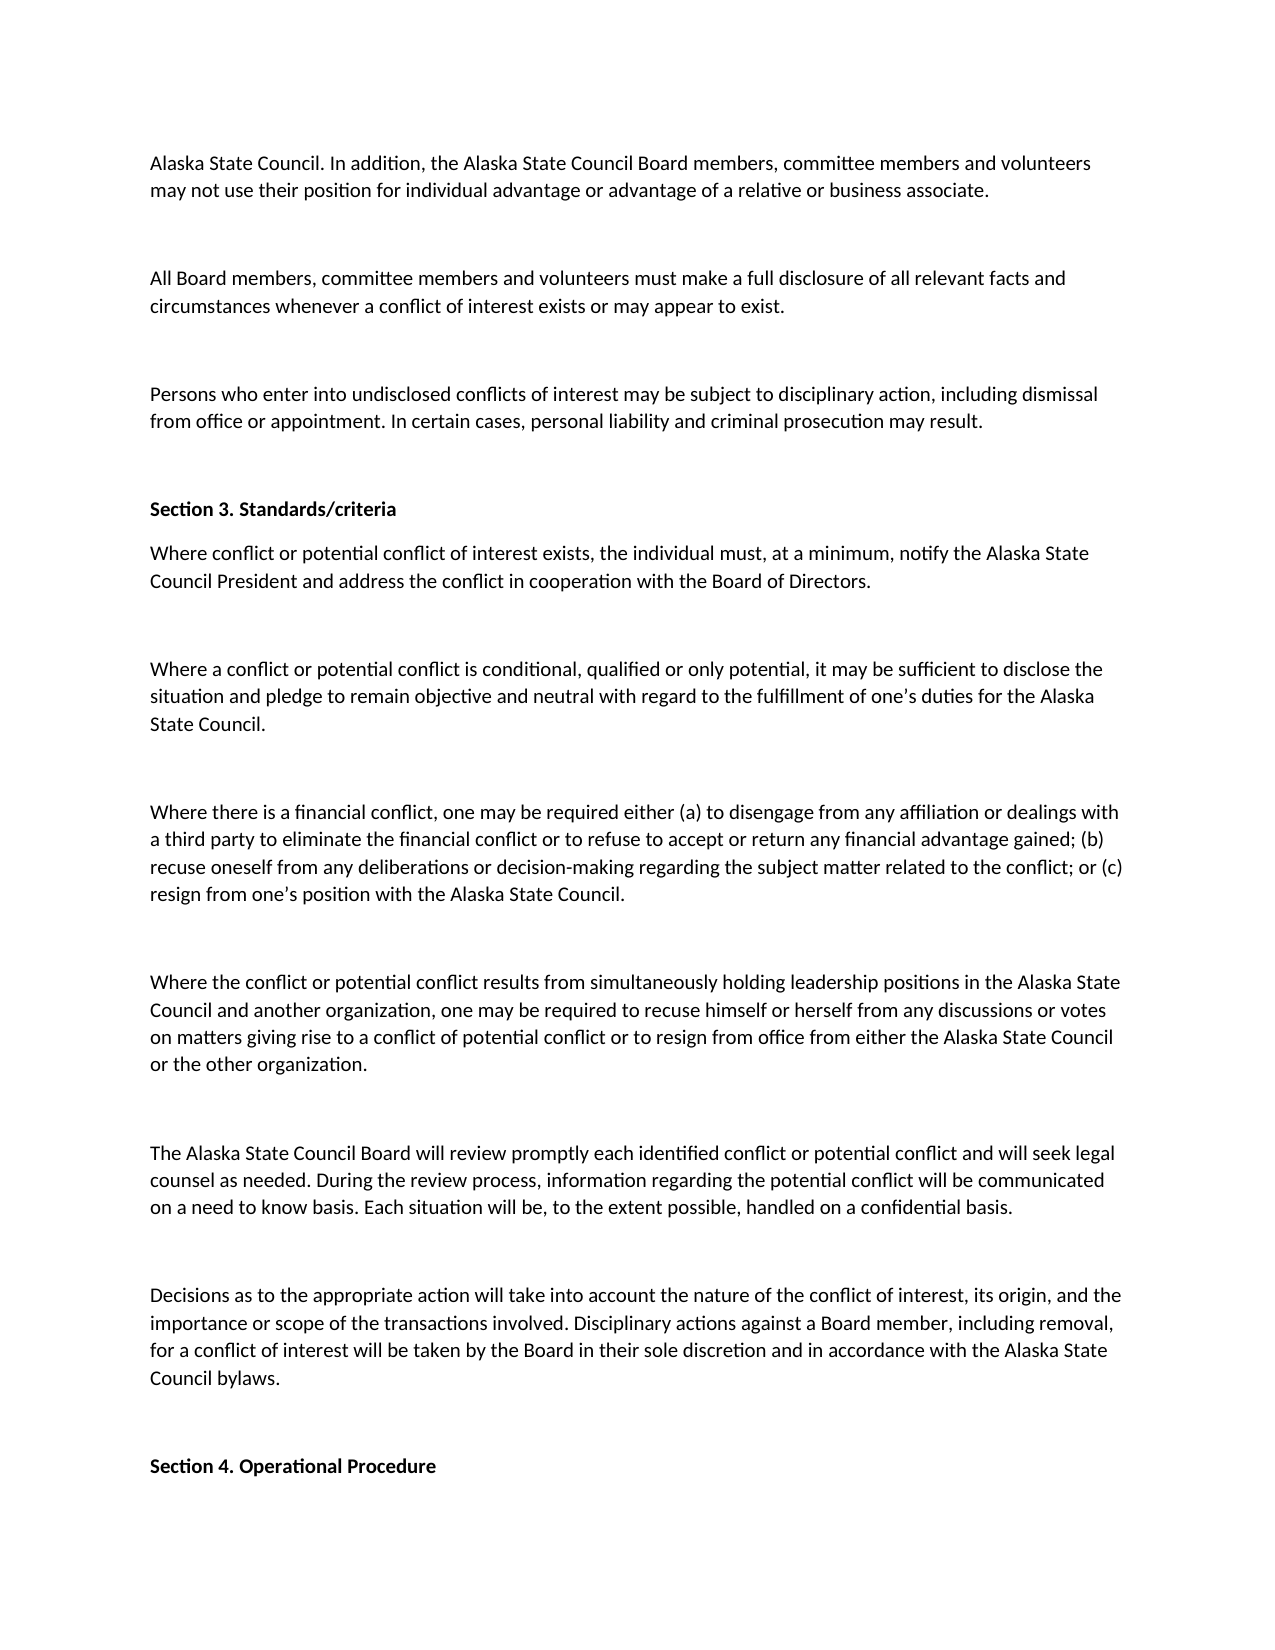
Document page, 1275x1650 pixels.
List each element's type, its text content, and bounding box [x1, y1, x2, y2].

text Where a conflict or potential conflict is conditional, qualified or only potential, it may be sufficient to disclose the situation and pledge to remain objective and neutral with regard to the fulfillment of one’s duties for the Alaska State Council. [150, 656, 1125, 736]
text All Board members, committee members and volunteers must make a full disclosure of all relevant facts and circumstances whenever a conflict of interest exists or may appear to exist. [150, 266, 1125, 318]
text Where there is a financial conflict, one may be required either (a) to disengage from any affiliation or dealings with a third party to eliminate the financial conflict or to refuse to accept or return any financial advantage gained; (b) recuse oneself from any deliberations or decision-making regarding the subject matter related to the conflict; or (c) resign from one’s position with the Alaska State Council. [150, 799, 1125, 907]
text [150, 150, 1125, 203]
text The Alaska State Council Board will review promptly each identified conflict or potential conflict and will seek legal counsel as needed. During the review process, information regarding the potential conflict will be communicated on a need to know basis. Each situation will be, to the extent possible, handled on a confidential basis. [150, 1140, 1125, 1220]
text Where conflict or potential conflict of interest exists, the individual must, at a minimum, notify the Alaska State Council President and address the conflict in cooperation with the Board of Directors. [150, 541, 1125, 593]
text Persons who enter into undisclosed conflicts of interest may be subject to disciplinary action, including dismissal from office or appointment. In certain cases, personal liability and criminal prosecution may result. [150, 381, 1125, 434]
text Section 3. Standards/criteria [150, 497, 1125, 522]
text Where the conflict or potential conflict results from simultaneously holding leadership positions in the Alaska State Council and another organization, one may be required to recuse himself or herself from any discussions or votes on matters giving rise to a conflict of potential conflict or to resign from office from either the Alaska State Council or the other organization. [150, 969, 1125, 1077]
text Decisions as to the appropriate action will take into account the nature of the conflict of interest, its origin, and the importance or scope of the transactions involved. Disciplinary actions against a Board member, including removal, for a conflict of interest will be taken by the Board in their sole discretion and in accordance with the Alaska State Council bylaws. [150, 1283, 1125, 1390]
text Section 4. Operational Procedure [150, 1453, 1125, 1478]
